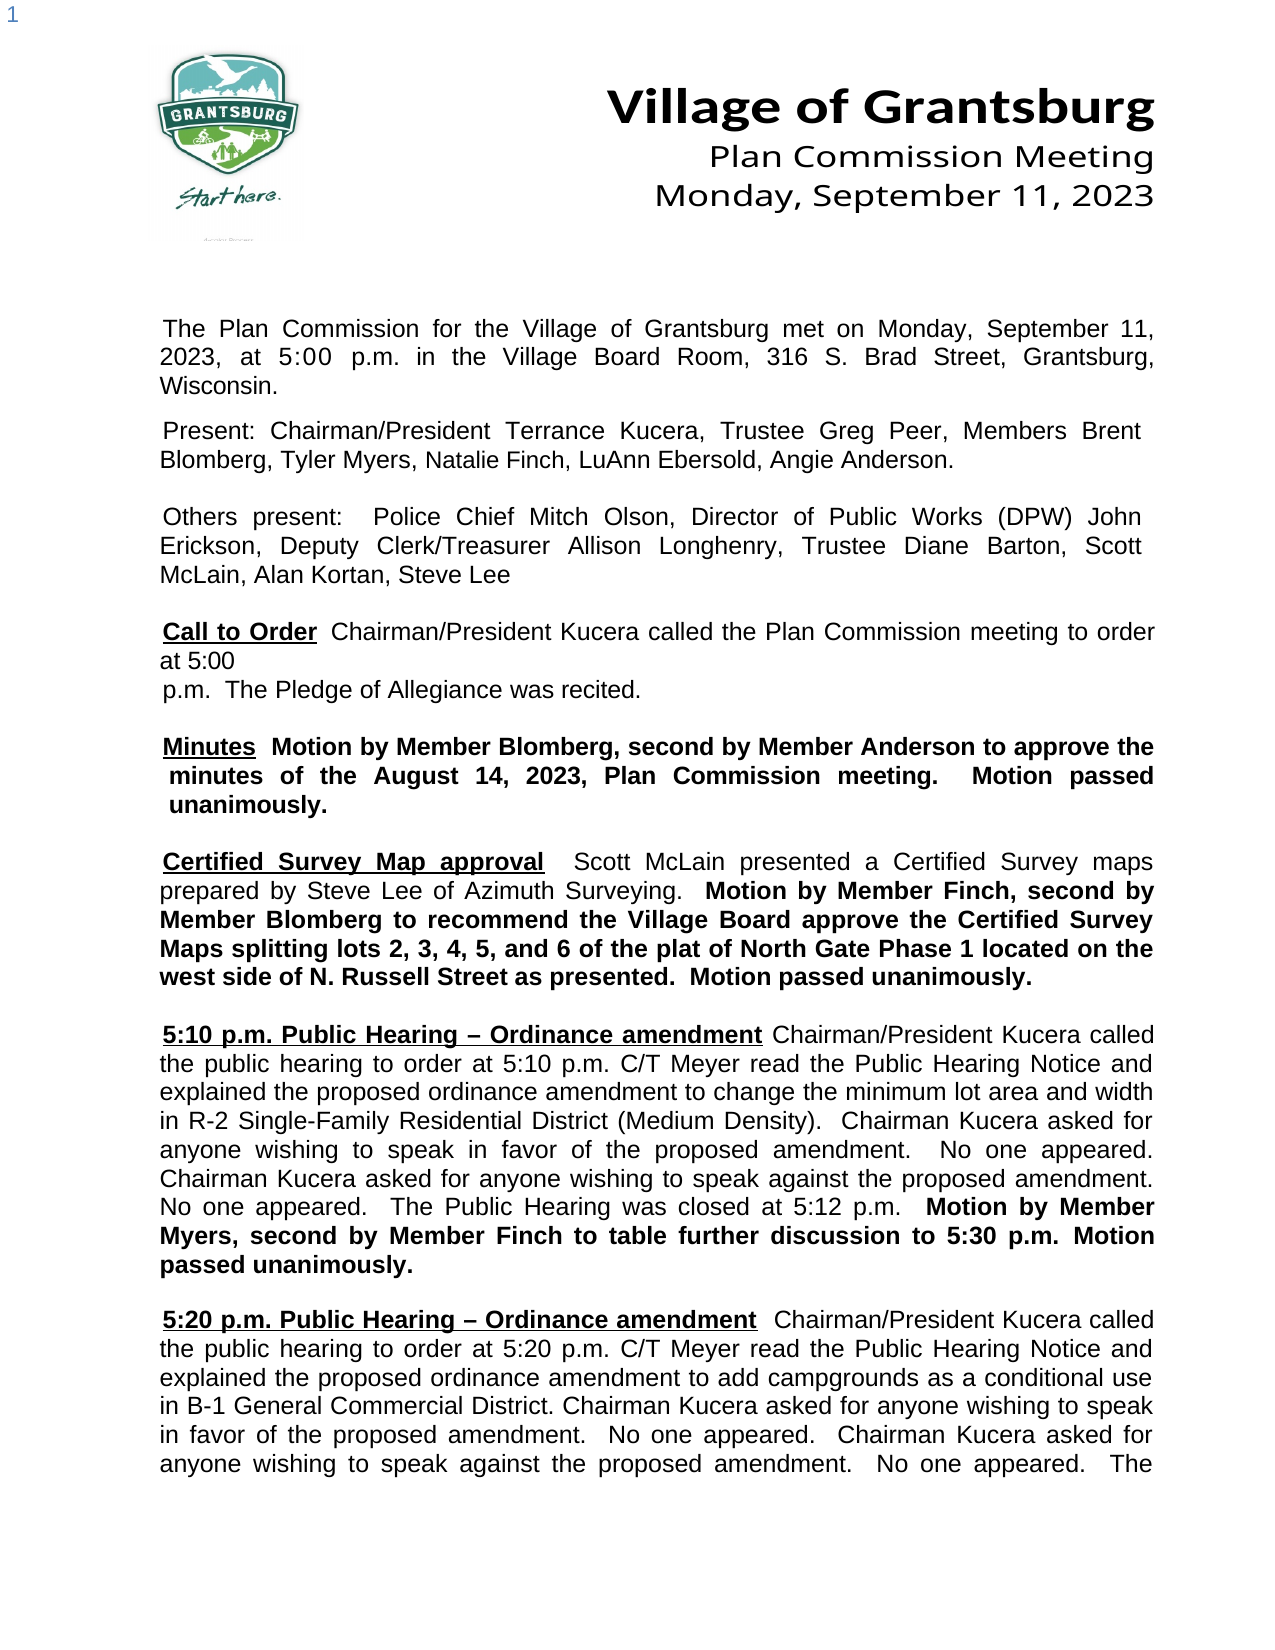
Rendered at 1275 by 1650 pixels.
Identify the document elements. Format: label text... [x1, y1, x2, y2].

text 5:10 p.m. Public Hearing – Ordinance amendment Chairman/President Kucera called the public hearing to order at 5:10 p.m. C/T Meyer read the Public Hearing Notice and explained the proposed ordinance amendment to change the minimum lot area and width in R-2 Single-Family Residential District (Medium Density). Chairman Kucera asked for anyone wishing to speak in favor of the proposed amendment. No one appeared. Chairman Kucera asked for anyone wishing to speak against the proposed amendment. No one appeared. The Public Hearing was closed at 5:12 p.m. Motion by Member Myers, second by Member Finch to table further discussion to 5:30 p.m. Motion passed unanimously. [159, 1020, 1155, 1279]
text p.m. The Pledge of Allegiance was recited. [162, 675, 1155, 704]
text Present: Chairman/President Terrance Kucera, Trustee Greg Peer, Members Brent Blomberg, Tyler Myers, Natalie Finch, LuAnn Ebersold, Angie Anderson. [159, 416, 1143, 474]
text Others present: Police Chief Mitch Olson, Director of Public Works (DPW) John Erickson, Deputy Clerk/Treasurer Allison Longhenry, Trustee Diane Barton, Scott McLain, Alan Kortan, Steve Lee [159, 502, 1143, 589]
text Call to Order Chairman/President Kucera called the Plan Commission meeting to order at 5:00 [159, 617, 1155, 675]
text The Plan Commission for the Village of Grantsburg met on Monday, September 11, 2023, at 5:00 p.m. in the Village Board Room, 316 S. Brad Street, Grantsburg, Wisconsin. [159, 314, 1155, 400]
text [159, 1305, 1155, 1477]
picture [147, 45, 304, 239]
text Minutes Motion by Member Blomberg, second by Member Anderson to approve the minutes of the August 14, 2023, Plan Commission meeting. Motion passed unanimously. [162, 732, 1155, 819]
text Certified Survey Map approval Scott McLain presented a Certified Survey maps prepared by Steve Lee of Azimuth Surveying. Motion by Member Finch, second by Member Blomberg to recommend the Village Board approve the Certified Survey Maps splitting lots 2, 3, 4, 5, and 6 of the plat of North Gate Phase 1 located on the west side of N. Russell Street as presented. Motion passed unanimously. [159, 847, 1155, 991]
